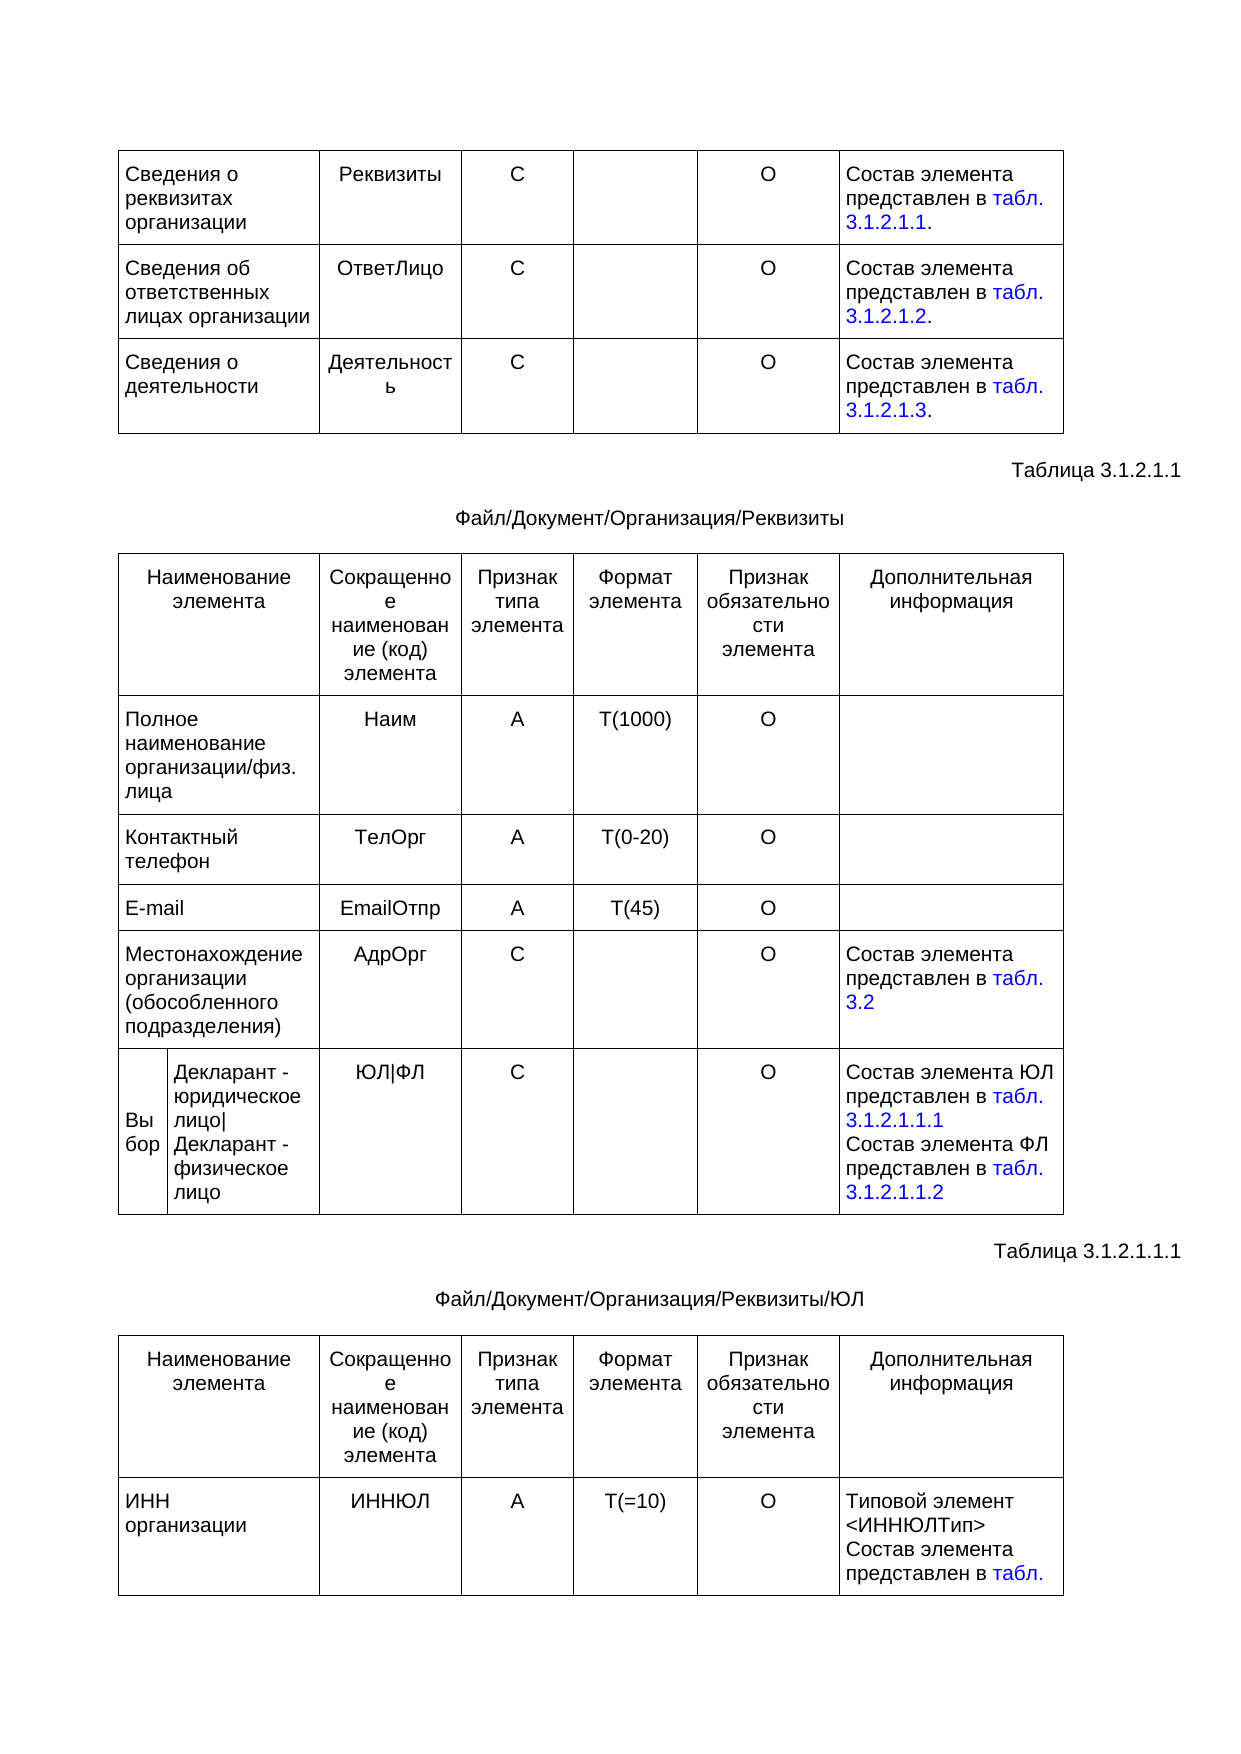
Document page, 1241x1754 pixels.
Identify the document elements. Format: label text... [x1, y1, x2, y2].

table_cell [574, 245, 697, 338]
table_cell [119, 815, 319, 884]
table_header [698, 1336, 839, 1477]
text Таблица 3.1.2.1.1 [118, 457, 1181, 481]
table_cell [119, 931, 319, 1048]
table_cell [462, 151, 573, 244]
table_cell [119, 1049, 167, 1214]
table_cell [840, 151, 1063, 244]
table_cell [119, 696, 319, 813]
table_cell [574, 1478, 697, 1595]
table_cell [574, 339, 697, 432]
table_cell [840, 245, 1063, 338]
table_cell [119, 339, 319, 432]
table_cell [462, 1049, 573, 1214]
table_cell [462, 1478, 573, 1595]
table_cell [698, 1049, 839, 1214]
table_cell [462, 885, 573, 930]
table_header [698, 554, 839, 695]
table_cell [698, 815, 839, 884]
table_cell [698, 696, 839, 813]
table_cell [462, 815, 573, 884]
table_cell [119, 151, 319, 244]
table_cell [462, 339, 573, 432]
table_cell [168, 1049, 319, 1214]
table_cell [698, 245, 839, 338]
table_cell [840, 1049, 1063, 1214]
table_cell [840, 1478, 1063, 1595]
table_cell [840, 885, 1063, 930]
text Файл/Документ/Организация/Реквизиты [118, 505, 1181, 529]
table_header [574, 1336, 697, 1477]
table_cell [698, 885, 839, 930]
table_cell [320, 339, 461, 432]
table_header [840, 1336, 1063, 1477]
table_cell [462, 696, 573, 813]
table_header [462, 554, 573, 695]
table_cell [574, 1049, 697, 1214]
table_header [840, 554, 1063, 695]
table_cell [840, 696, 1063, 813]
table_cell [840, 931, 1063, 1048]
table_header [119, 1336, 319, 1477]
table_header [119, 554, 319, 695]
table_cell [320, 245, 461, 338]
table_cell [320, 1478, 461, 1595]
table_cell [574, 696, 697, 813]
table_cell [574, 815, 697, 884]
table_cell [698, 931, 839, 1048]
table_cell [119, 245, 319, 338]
text Таблица 3.1.2.1.1.1 [118, 1239, 1181, 1263]
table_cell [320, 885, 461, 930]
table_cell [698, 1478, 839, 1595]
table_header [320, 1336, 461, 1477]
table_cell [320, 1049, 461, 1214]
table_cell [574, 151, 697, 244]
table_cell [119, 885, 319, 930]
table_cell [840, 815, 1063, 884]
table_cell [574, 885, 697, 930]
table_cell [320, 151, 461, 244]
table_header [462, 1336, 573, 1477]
text Файл/Документ/Организация/Реквизиты/ЮЛ [118, 1287, 1181, 1311]
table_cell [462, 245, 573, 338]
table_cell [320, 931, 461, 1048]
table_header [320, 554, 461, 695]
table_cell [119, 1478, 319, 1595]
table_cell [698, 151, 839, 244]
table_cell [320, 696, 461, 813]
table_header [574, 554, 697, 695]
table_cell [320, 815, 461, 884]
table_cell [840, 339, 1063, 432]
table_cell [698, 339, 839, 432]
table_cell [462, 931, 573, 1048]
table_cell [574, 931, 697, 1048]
